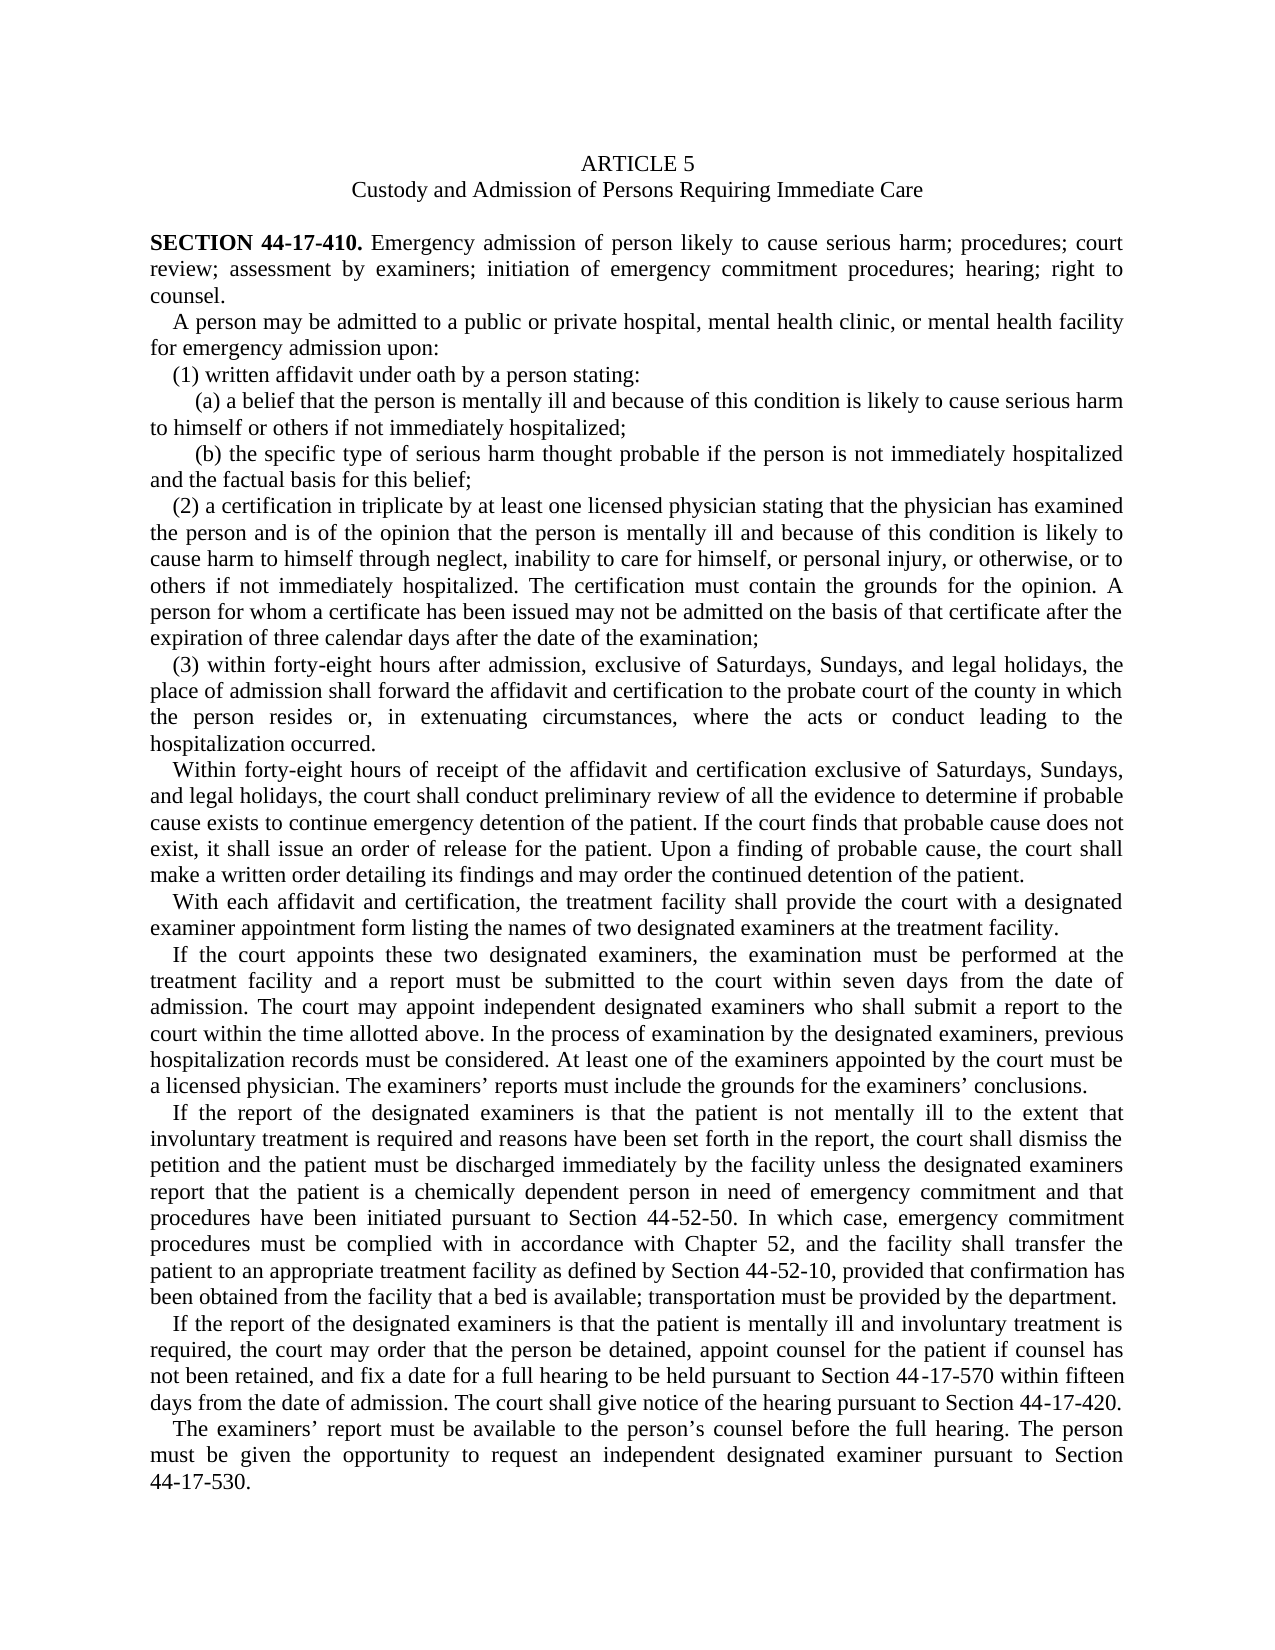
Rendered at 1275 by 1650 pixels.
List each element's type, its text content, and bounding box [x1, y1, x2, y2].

text The examiners’ report must be available to the person’s counsel before the full hearing. The person must be given the opportunity to request an independent designated examiner pursuant to Section 44-17-530. [150, 1415, 1125, 1494]
text (2) a certification in triplicate by at least one licensed physician stating that the physician has examined the person and is of the opinion that the person is mentally ill and because of this condition is likely to cause harm to himself through neglect, inability to care for himself, or personal injury, or otherwise, or to others if not immediately hospitalized. The certification must contain the grounds for the opinion. A person for whom a certificate has been issued may not be admitted on the basis of that certificate after the expiration of three calendar days after the date of the examination; [150, 493, 1125, 651]
text With each affidavit and certification, the treatment facility shall provide the court with a designated examiner appointment form listing the names of two designated examiners at the treatment facility. [150, 888, 1125, 941]
text ARTICLE 5 [150, 150, 1125, 176]
text (b) the specific type of serious harm thought probable if the person is not immediately hospitalized and the factual basis for this belief; [150, 440, 1125, 493]
text Within forty-eight hours of receipt of the affidavit and certification exclusive of Saturdays, Sundays, and legal holidays, the court shall conduct preliminary review of all the evidence to determine if probable cause exists to continue emergency detention of the patient. If the court finds that probable cause does not exist, it shall issue an order of release for the patient. Upon a finding of probable cause, the court shall make a written order detailing its findings and may order the continued detention of the patient. [150, 756, 1125, 888]
text If the court appoints these two designated examiners, the examination must be performed at the treatment facility and a report must be submitted to the court within seven days from the date of admission. The court may appoint independent designated examiners who shall submit a report to the court within the time allotted above. In the process of examination by the designated examiners, previous hospitalization records must be considered. At least one of the examiners appointed by the court must be a licensed physician. The examiners’ reports must include the grounds for the examiners’ conclusions. [150, 941, 1125, 1099]
text (3) within forty-eight hours after admission, exclusive of Saturdays, Sundays, and legal holidays, the place of admission shall forward the affidavit and certification to the probate court of the county in which the person resides or, in extenuating circumstances, where the acts or conduct leading to the hospitalization occurred. [150, 651, 1125, 756]
text (1) written affidavit under oath by a person stating: [150, 361, 1125, 387]
text SECTION 44-17-410. Emergency admission of person likely to cause serious harm; procedures; court review; assessment by examiners; initiation of emergency commitment procedures; hearing; right to counsel. [150, 229, 1125, 308]
text A person may be admitted to a public or private hospital, mental health clinic, or mental health facility for emergency admission upon: [150, 308, 1125, 361]
text (a) a belief that the person is mentally ill and because of this condition is likely to cause serious harm to himself or others if not immediately hospitalized; [150, 387, 1125, 440]
text If the report of the designated examiners is that the patient is not mentally ill to the extent that involuntary treatment is required and reasons have been set forth in the report, the court shall dismiss the petition and the patient must be discharged immediately by the facility unless the designated examiners report that the patient is a chemically dependent person in need of emergency commitment and that procedures have been initiated pursuant to Section 44-52-50. In which case, emergency commitment procedures must be complied with in accordance with Chapter 52, and the facility shall transfer the patient to an appropriate treatment facility as defined by Section 44-52-10, provided that confirmation has been obtained from the facility that a bed is available; transportation must be provided by the department. [150, 1099, 1125, 1309]
text If the report of the designated examiners is that the patient is mentally ill and involuntary treatment is required, the court may order that the person be detained, appoint counsel for the patient if counsel has not been retained, and fix a date for a full hearing to be held pursuant to Section 44-17-570 within fifteen days from the date of admission. The court shall give notice of the hearing pursuant to Section 44-17-420. [150, 1309, 1125, 1415]
text Custody and Admission of Persons Requiring Immediate Care [150, 176, 1125, 203]
